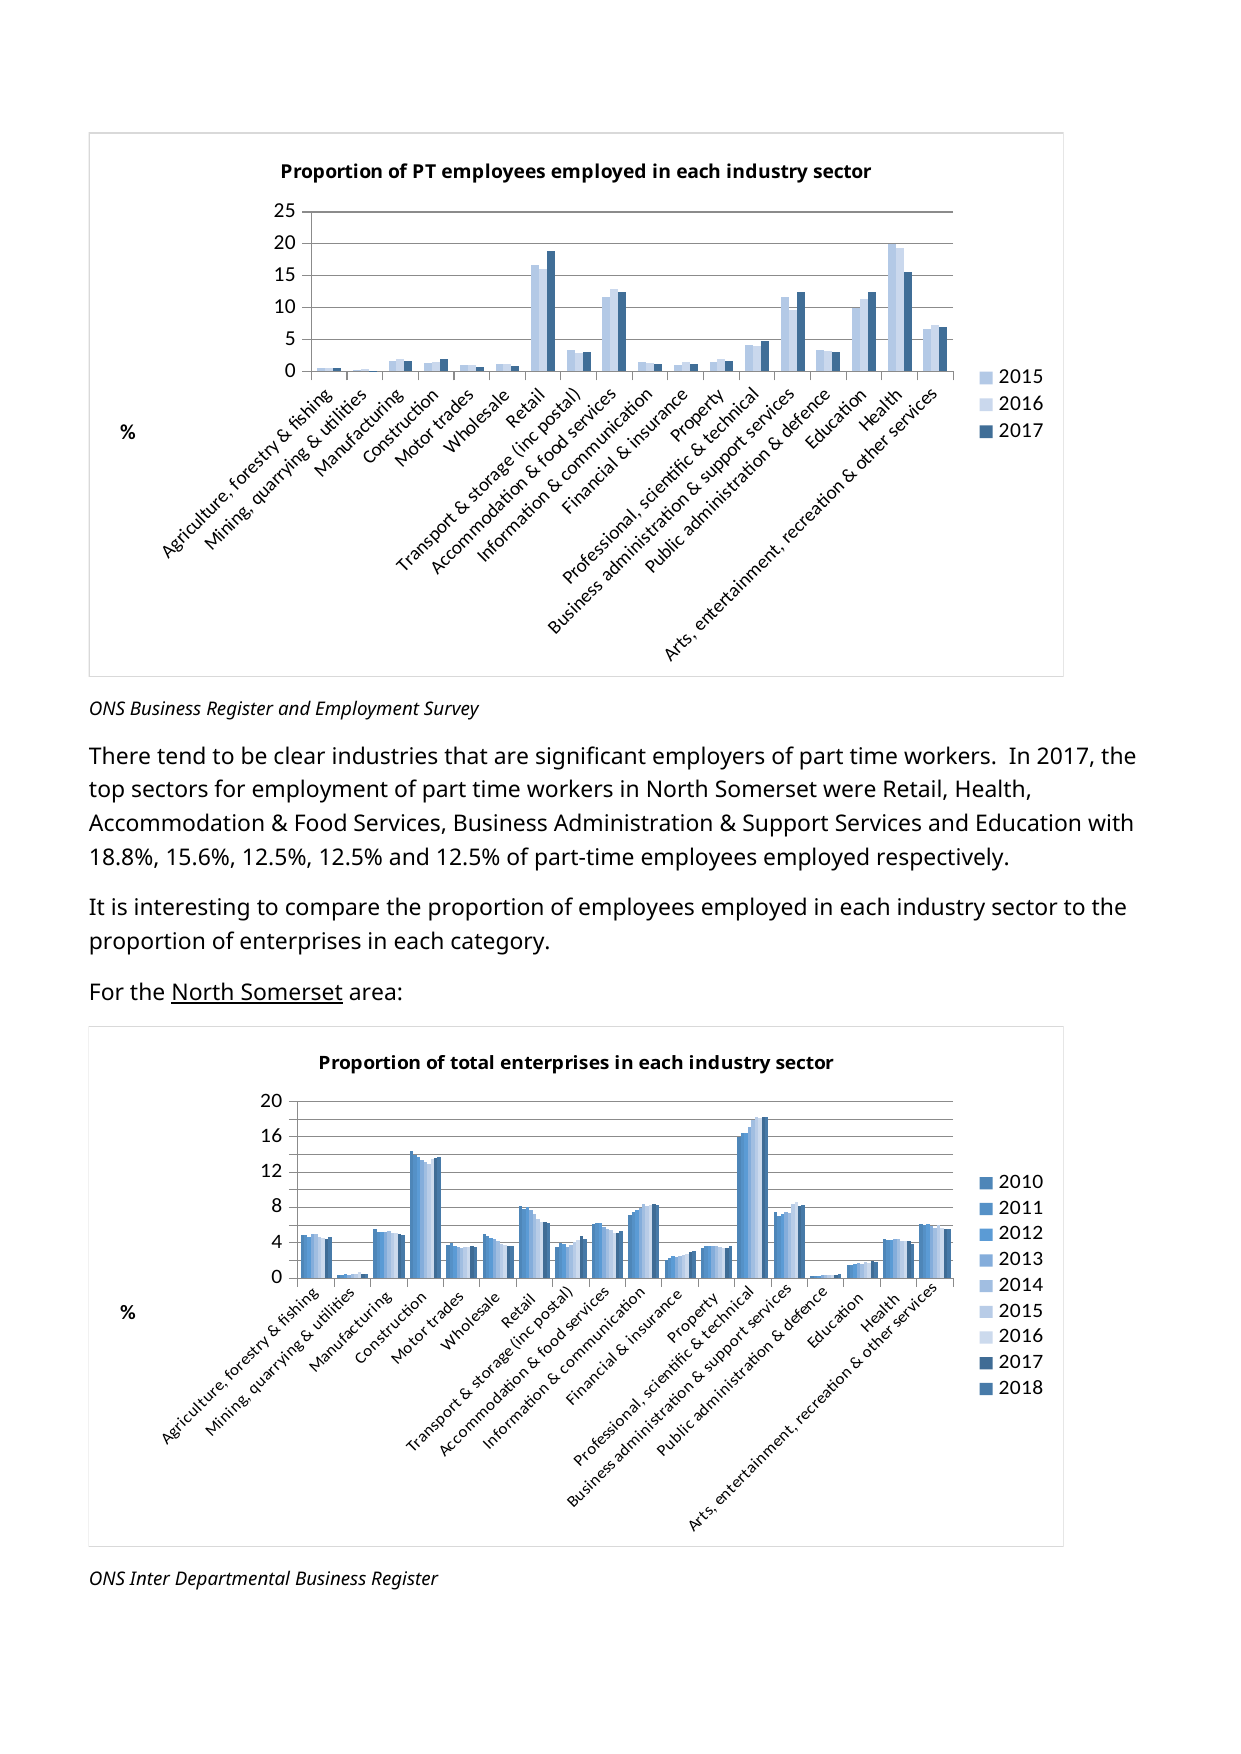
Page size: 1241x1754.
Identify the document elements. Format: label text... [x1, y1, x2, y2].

text It is interesting to compare the proportion of employees employed in each industry sector to the proportion of enterprises in each category. [89, 891, 1152, 956]
text ONS Inter Departmental Business Register [89, 1565, 1152, 1591]
text There tend to be clear industries that are significant employers of part time workers. In 2017, the top sectors for employment of part time workers in North Somerset were Retail, Health, Accommodation & Food Services, Business Administration & Support Services and Education with 18.8%, 15.6%, 12.5%, 12.5% and 12.5% of part-time employees employed respectively. [89, 740, 1152, 872]
text ONS Business Register and Employment Survey [89, 696, 1152, 721]
text For the North Somerset area: [89, 976, 1152, 1007]
